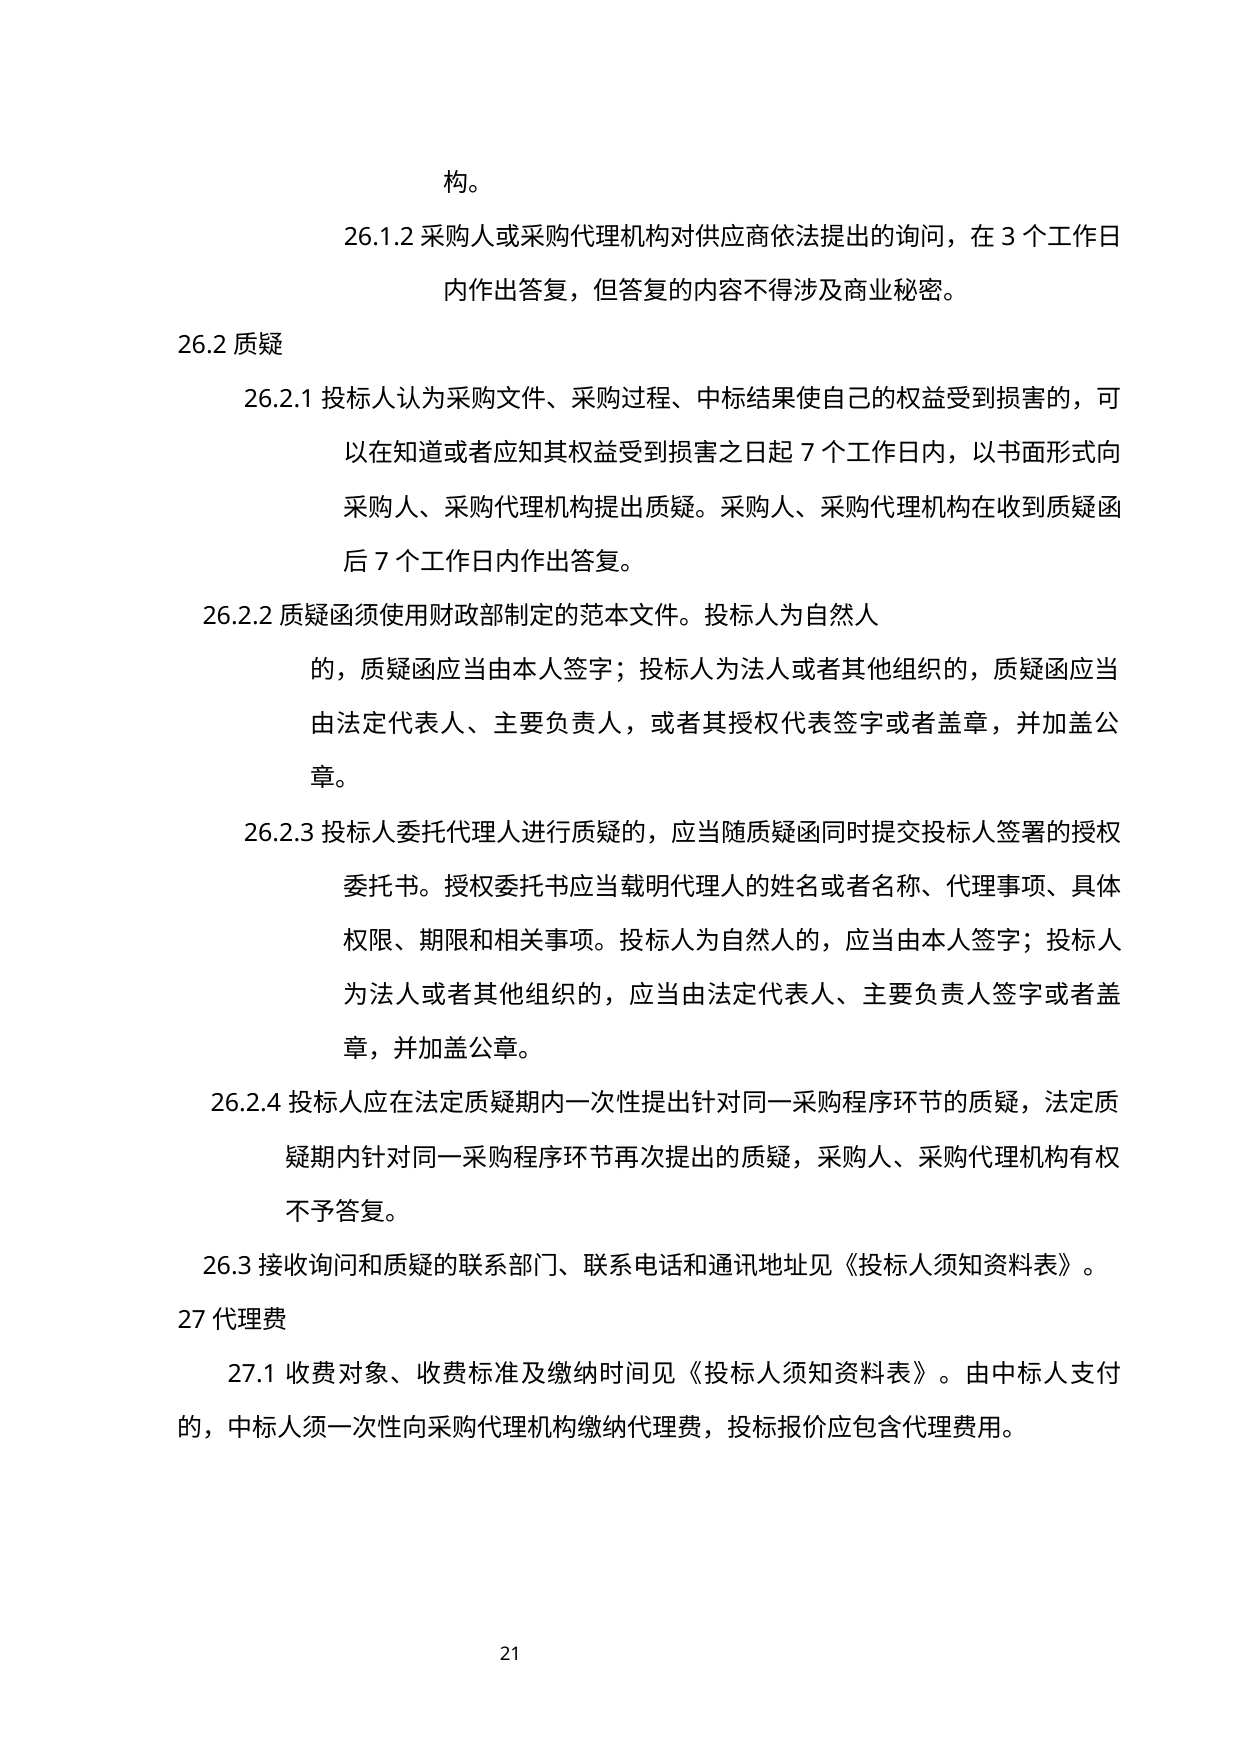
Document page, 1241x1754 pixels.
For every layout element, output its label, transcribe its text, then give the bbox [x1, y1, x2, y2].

text 26.2.3 投标人委托代理人进行质疑的，应当随质疑函同时提交投标人签署的授权委托书。授权委托书应当载明代理人的姓名或者名称、代理事项、具体权限、期限和相关事项。投标人为自然人的，应当由本人签字；投标人为法人或者其他组织的，应当由法定代表人、主要负责人签字或者盖章，并加盖公章。 [244, 798, 1122, 1068]
text 26.2 质疑 [177, 310, 1122, 364]
text 27 代理费 [177, 1285, 1122, 1339]
text 26.1.2 采购人或采购代理机构对供应商依法提出的询问，在 3 个工作日内作出答复，但答复的内容不得涉及商业秘密。 [343, 202, 1122, 310]
text 的，质疑函应当由本人签字；投标人为法人或者其他组织的，质疑函应当由法定代表人、主要负责人，或者其授权代表签字或者盖章，并加盖公章。 [310, 635, 1122, 798]
text 26.3 接收询问和质疑的联系部门、联系电话和通讯地址见《投标人须知资料表》。 [177, 1231, 1122, 1285]
text 26.2.2 质疑函须使用财政部制定的范本文件。投标人为自然人 [177, 581, 1122, 635]
text 26.2.1 投标人认为采购文件、采购过程、中标结果使自己的权益受到损害的，可以在知道或者应知其权益受到损害之日起 7 个工作日内，以书面形式向采购人、采购代理机构提出质疑。采购人、采购代理机构在收到质疑函后 7 个工作日内作出答复。 [244, 364, 1122, 581]
text 26.2.4 投标人应在法定质疑期内一次性提出针对同一采购程序环节的质疑，法定质疑期内针对同一采购程序环节再次提出的质疑，采购人、采购代理机构有权不予答复。 [210, 1068, 1122, 1231]
text 27.1 收费对象、收费标准及缴纳时间见《投标人须知资料表》。由中标人支付的，中标人须一次性向采购代理机构缴纳代理费，投标报价应包含代理费用。 [177, 1339, 1122, 1448]
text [343, 148, 1122, 202]
